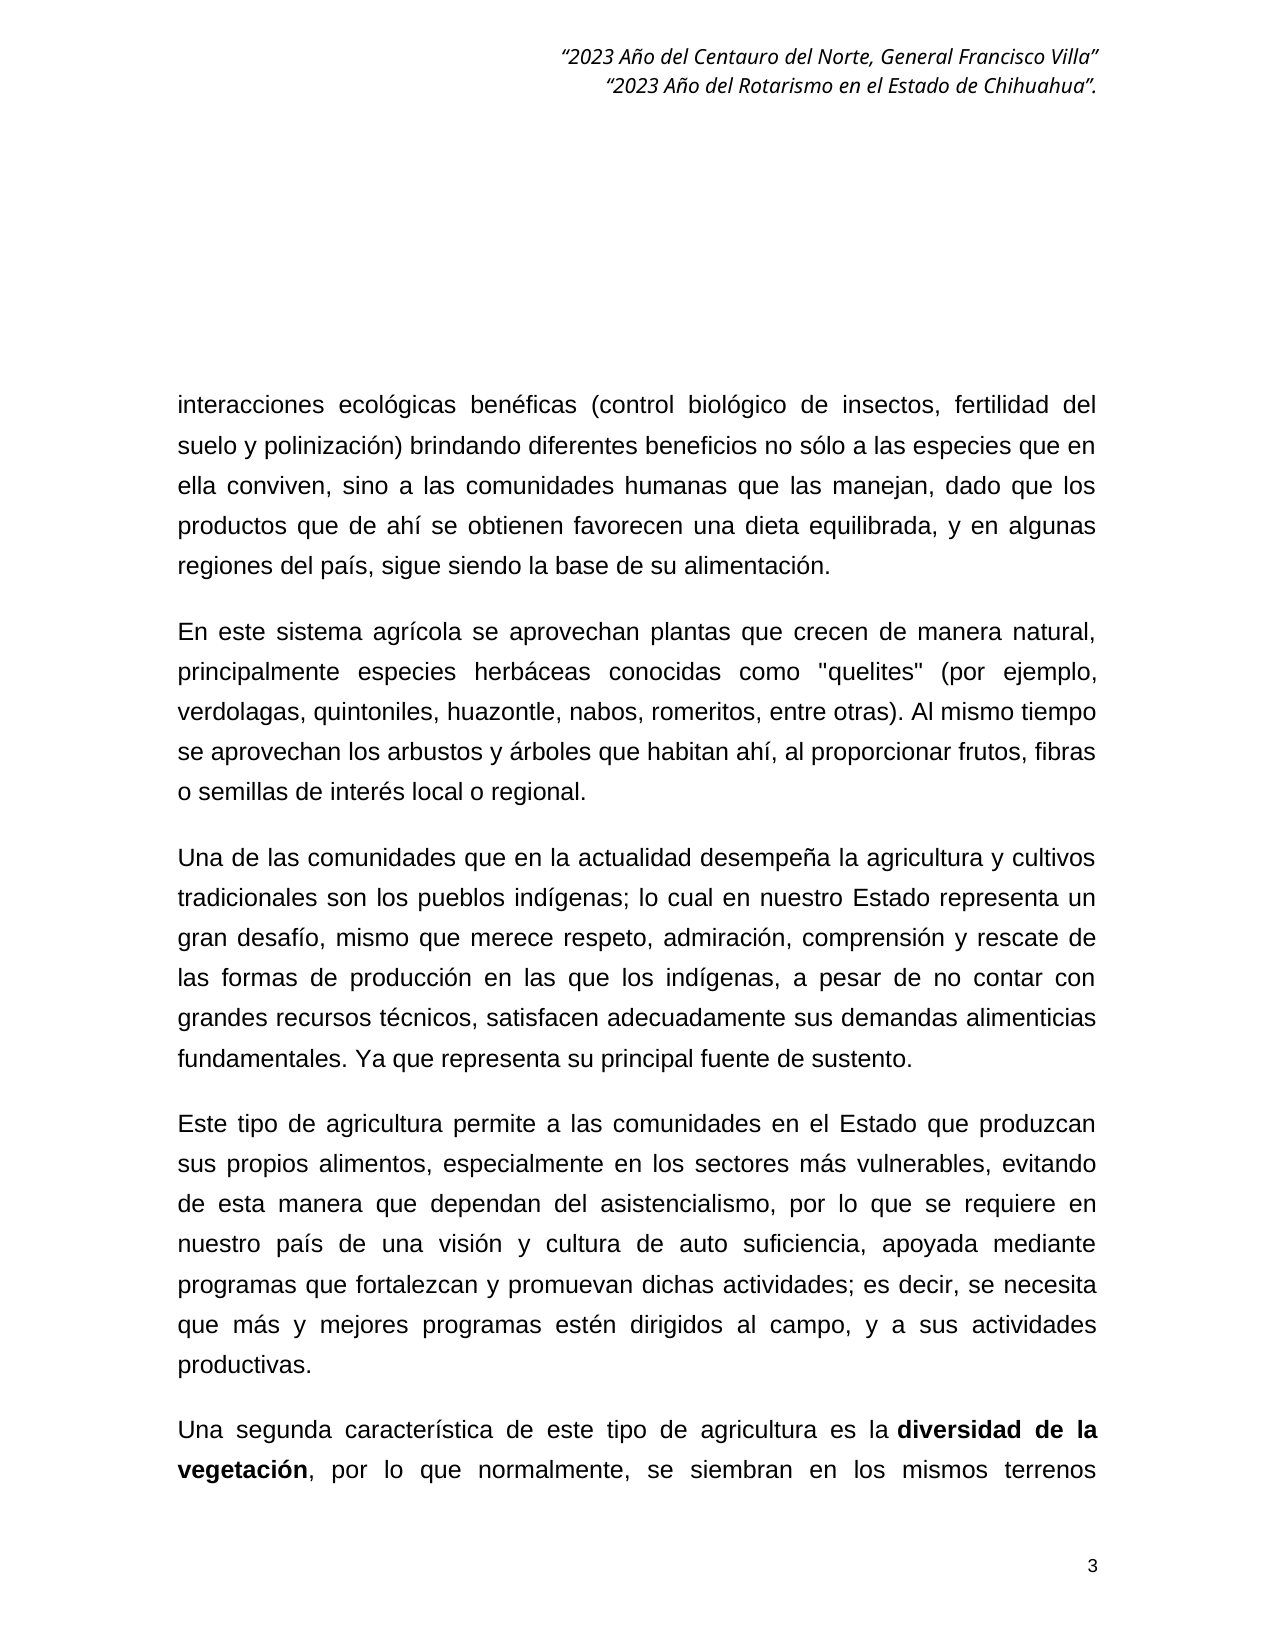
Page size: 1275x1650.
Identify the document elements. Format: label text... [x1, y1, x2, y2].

text En este sistema agrícola se aprovechan plantas que crecen de manera natural, principalmente especies herbáceas conocidas como "quelites" (por ejemplo, verdolagas, quintoniles, huazontle, nabos, romeritos, entre otras). Al mismo tiempo se aprovechan los arbustos y árboles que habitan ahí, al proporcionar frutos, fibras o semillas de interés local o regional. [177, 617, 1098, 806]
text Este tipo de agricultura permite a las comunidades en el Estado que produzcan sus propios alimentos, especialmente en los sectores más vulnerables, evitando de esta manera que dependan del asistencialismo, por lo que se requiere en nuestro país de una visión y cultura de auto suficiencia, apoyada mediante programas que fortalezcan y promuevan dichas actividades; es decir, se necesita que más y mejores programas estén dirigidos al campo, y a sus actividades productivas. [177, 1109, 1098, 1379]
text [177, 391, 1098, 580]
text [177, 1415, 1098, 1484]
text Una de las comunidades que en la actualidad desempeña la agricultura y cultivos tradicionales son los pueblos indígenas; lo cual en nuestro Estado representa un gran desafío, mismo que merece respeto, admiración, comprensión y rescate de las formas de producción en las que los indígenas, a pesar de no contar con grandes recursos técnicos, satisfacen adecuadamente sus demandas alimenticias fundamentales. Ya que representa su principal fuente de sustento. [177, 843, 1098, 1072]
